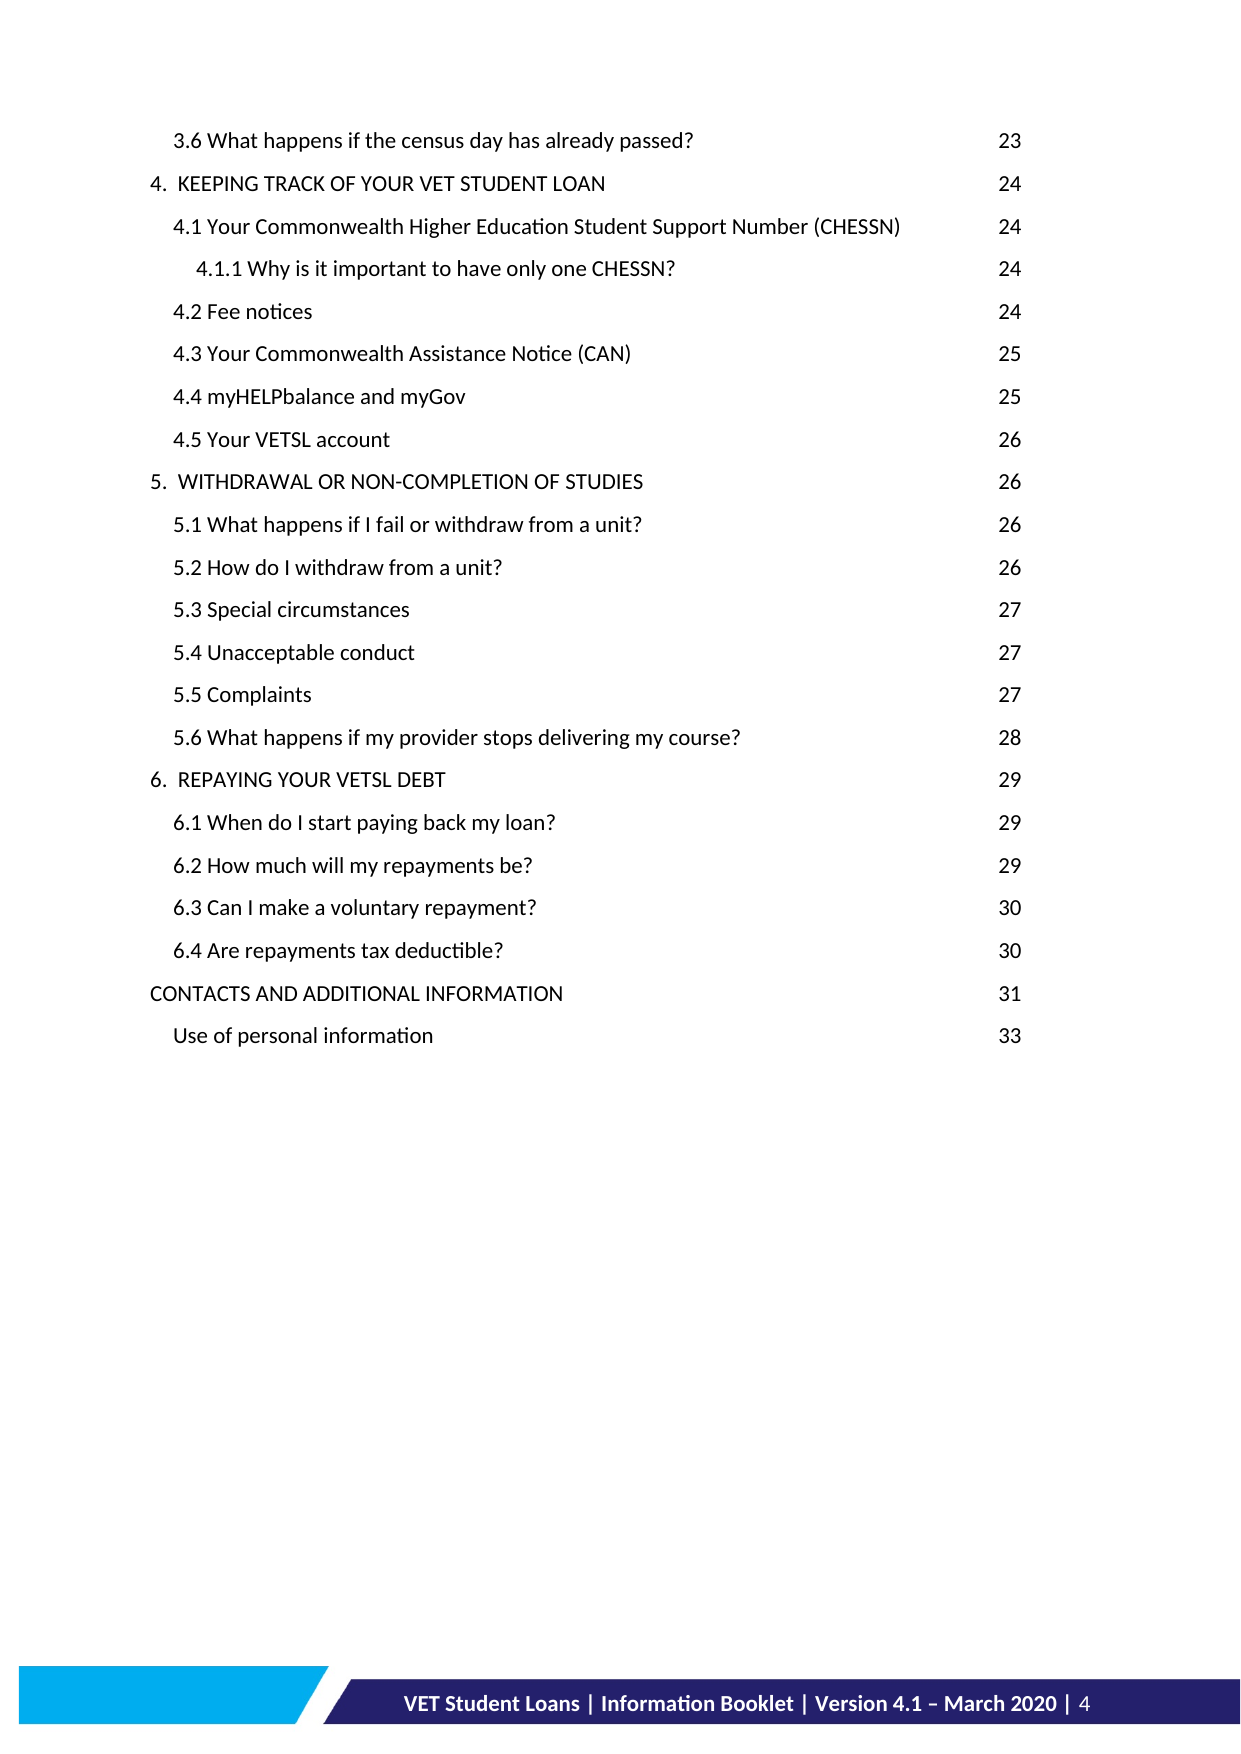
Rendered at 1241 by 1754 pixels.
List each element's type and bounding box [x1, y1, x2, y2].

picture [18, 1666, 1241, 1737]
